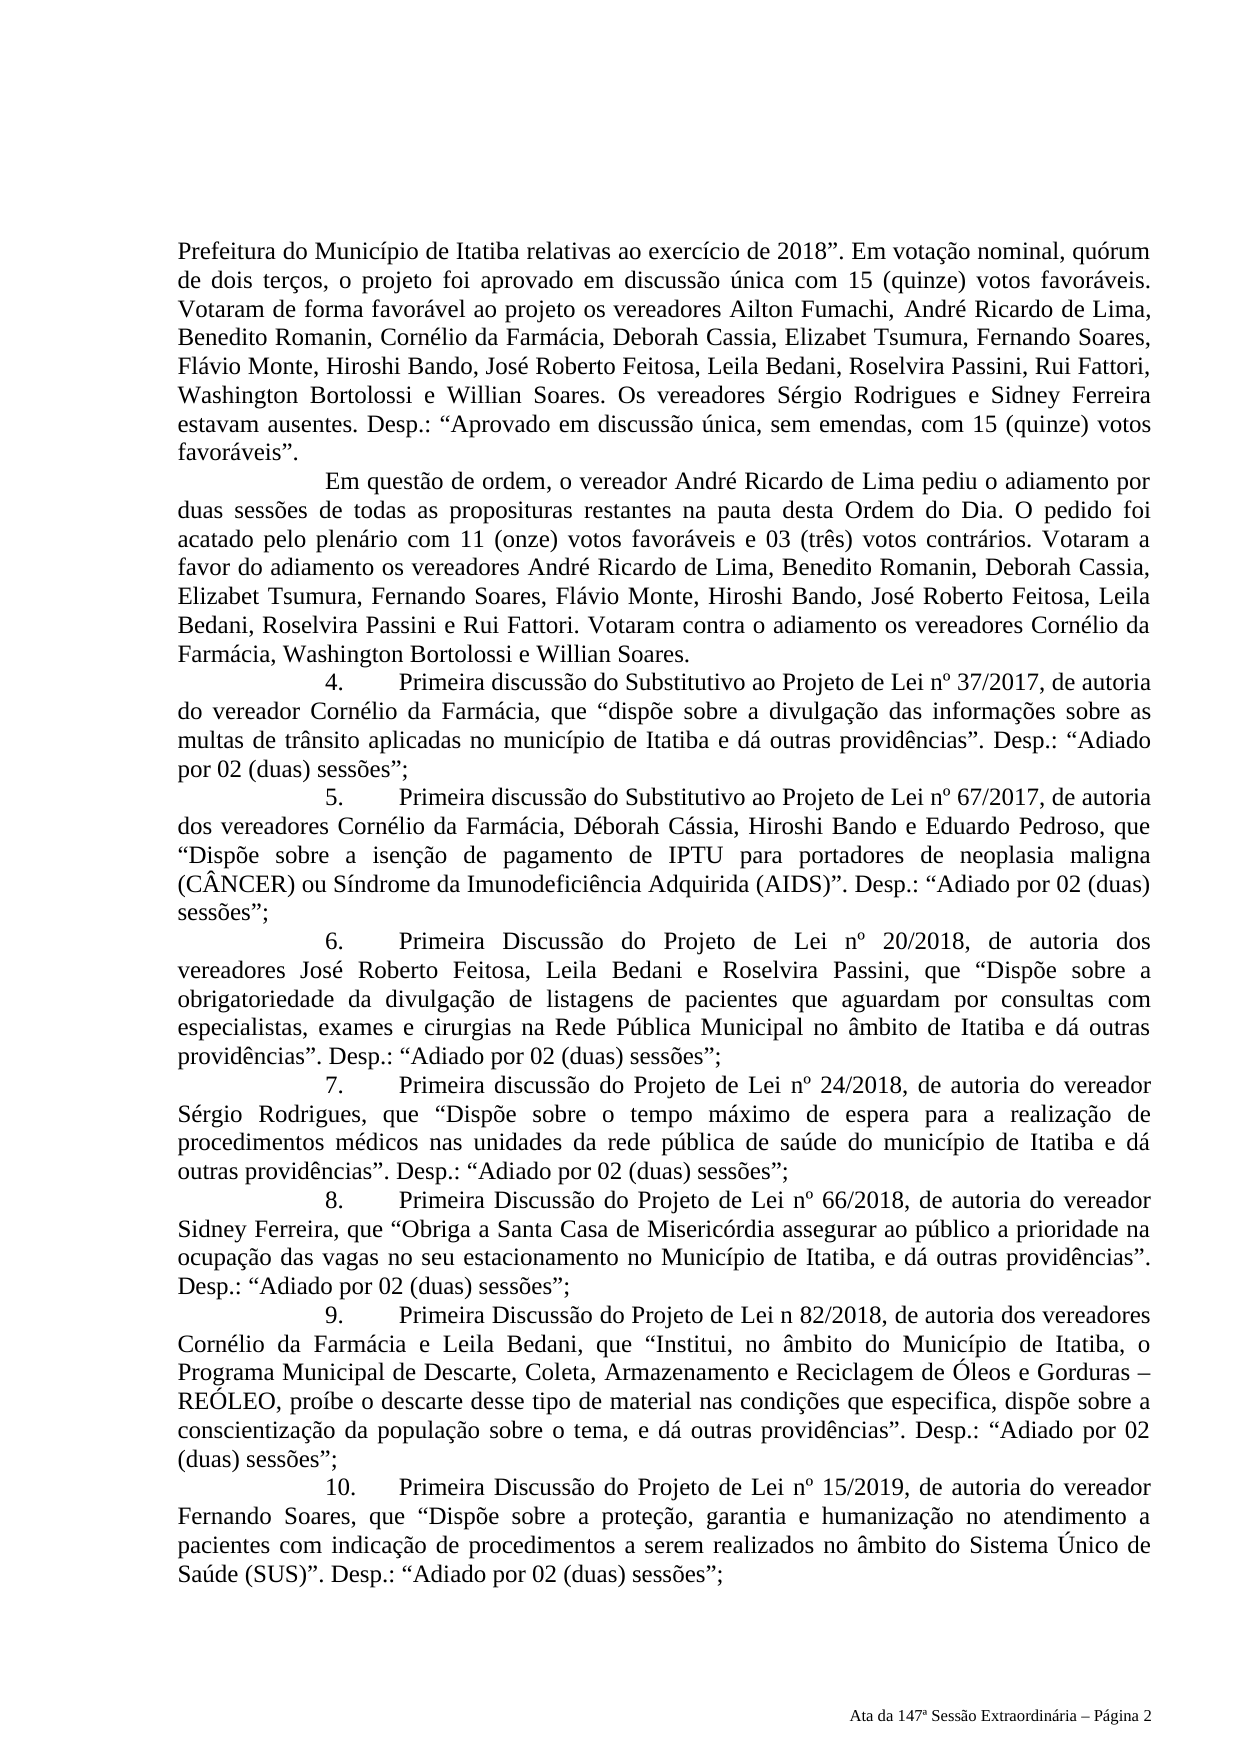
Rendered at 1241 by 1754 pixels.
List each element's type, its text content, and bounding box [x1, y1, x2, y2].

list Em questão de ordem, o vereador André Ricardo de Lima pediu o adiamento por duas sessões de todas as proposituras restantes na pauta desta Ordem do Dia. O pedido foi acatado pelo plenário com 11 (onze) votos favoráveis e 03 (três) votos contrários. Votaram a favor do adiamento os vereadores André Ricardo de Lima, Benedito Romanin, Deborah Cassia, Elizabet Tsumura, Fernando Soares, Flávio Monte, Hiroshi Bando, José Roberto Feitosa, Leila Bedani, Roselvira Passini e Rui Fattori. Votaram contra o adiamento os vereadores Cornélio da Farmácia, Washington Bortolossi e Willian Soares. [177, 466, 1152, 667]
list Primeira discussão do Projeto de Lei nº 24/2018, de autoria do vereador Sérgio Rodrigues, que “Dispõe sobre o tempo máximo de espera para a realização de procedimentos médicos nas unidades da rede pública de saúde do município de Itatiba e dá outras providências”. Desp.: “Adiado por 02 (duas) sessões”; [177, 1070, 1152, 1185]
list Primeira discussão do Substitutivo ao Projeto de Lei nº 37/2017, de autoria do vereador Cornélio da Farmácia, que “dispõe sobre a divulgação das informações sobre as multas de trânsito aplicadas no município de Itatiba e dá outras providências”. Desp.: “Adiado por 02 (duas) sessões”; [177, 667, 1152, 782]
list Primeira Discussão do Projeto de Lei nº 15/2019, de autoria do vereador Fernando Soares, que “Dispõe sobre a proteção, garantia e humanização no atendimento a pacientes com indicação de procedimentos a serem realizados no âmbito do Sistema Único de Saúde (SUS)”. Desp.: “Adiado por 02 (duas) sessões”; [177, 1472, 1152, 1587]
list Primeira Discussão do Projeto de Lei nº 66/2018, de autoria do vereador Sidney Ferreira, que “Obriga a Santa Casa de Misericórdia assegurar ao público a prioridade na ocupação das vagas no seu estacionamento no Município de Itatiba, e dá outras providências”. Desp.: “Adiado por 02 (duas) sessões”; [177, 1185, 1152, 1300]
list Primeira discussão do Substitutivo ao Projeto de Lei nº 67/2017, de autoria dos vereadores Cornélio da Farmácia, Déborah Cássia, Hiroshi Bando e Eduardo Pedroso, que “Dispõe sobre a isenção de pagamento de IPTU para portadores de neoplasia maligna (CÂNCER) ou Síndrome da Imunodeficiência Adquirida (AIDS)”. Desp.: “Adiado por 02 (duas) sessões”; [177, 782, 1152, 926]
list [177, 236, 1152, 466]
list Primeira Discussão do Projeto de Lei n 82/2018, de autoria dos vereadores Cornélio da Farmácia e Leila Bedani, que “Institui, no âmbito do Município de Itatiba, o Programa Municipal de Descarte, Coleta, Armazenamento e Reciclagem de Óleos e Gorduras – REÓLEO, proíbe o descarte desse tipo de material nas condições que especifica, dispõe sobre a conscientização da população sobre o tema, e dá outras providências”. Desp.: “Adiado por 02 (duas) sessões”; [177, 1300, 1152, 1472]
list Primeira Discussão do Projeto de Lei nº 20/2018, de autoria dos vereadores José Roberto Feitosa, Leila Bedani e Roselvira Passini, que “Dispõe sobre a obrigatoriedade da divulgação de listagens de pacientes que aguardam por consultas com especialistas, exames e cirurgias na Rede Pública Municipal no âmbito de Itatiba e dá outras providências”. Desp.: “Adiado por 02 (duas) sessões”; [177, 926, 1152, 1070]
